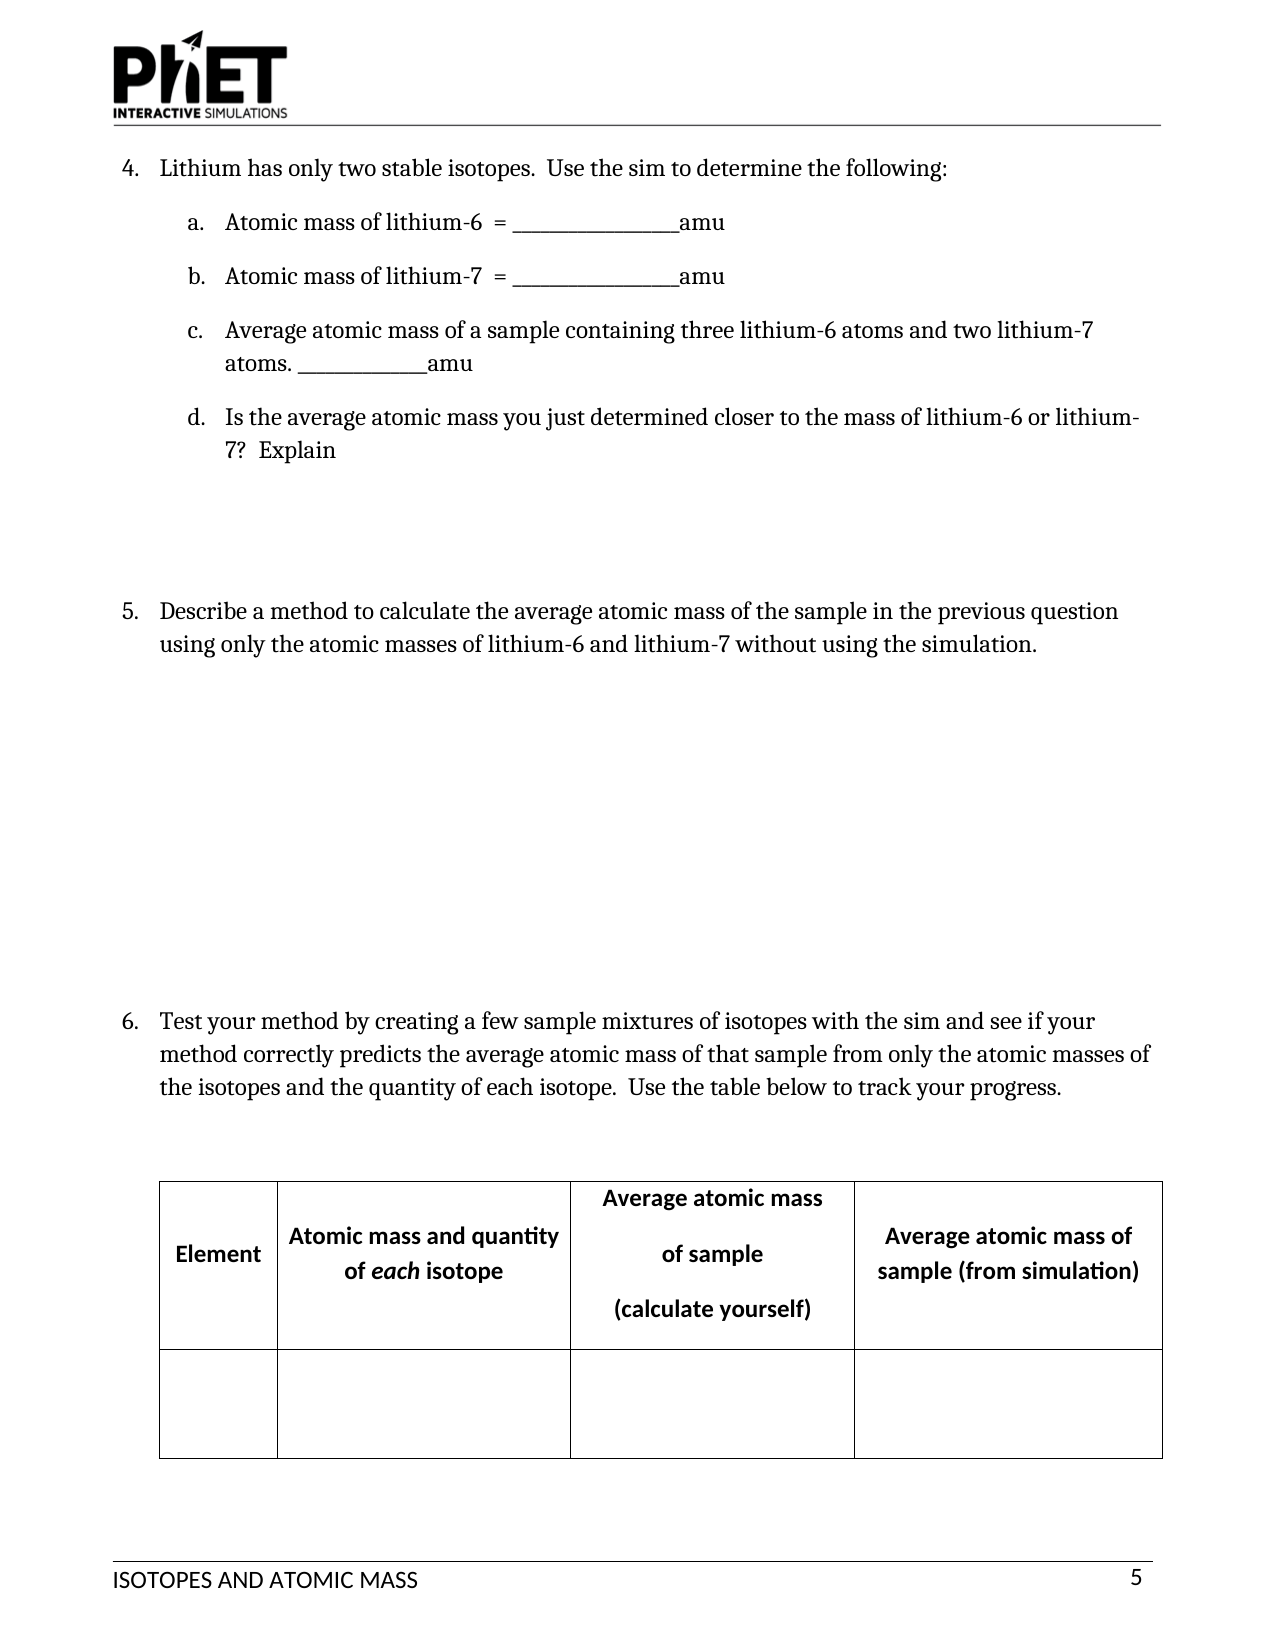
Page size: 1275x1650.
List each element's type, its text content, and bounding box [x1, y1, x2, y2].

picture [112, 30, 1163, 129]
table_header Element [160, 1182, 277, 1349]
table_header Average atomic mass of sample (calculate yourself) [571, 1182, 854, 1349]
table_cell [855, 1350, 1162, 1458]
table_cell [571, 1350, 854, 1458]
table_cell [278, 1350, 570, 1458]
list Atomic mass of lithium-7 = __________________amu [187, 262, 1162, 291]
list Atomic mass of lithium-6 = __________________amu [187, 208, 1162, 237]
table_header Average atomic mass of sample (from simulation) [855, 1182, 1162, 1349]
list Average atomic mass of a sample containing three lithium-6 atoms and two lithium-7 atoms. ______________amu [187, 316, 1162, 377]
table_header Atomic mass and quantity of each isotope [278, 1182, 570, 1349]
list Is the average atomic mass you just determined closer to the mass of lithium-6 or lithium-7? Explain [187, 402, 1162, 464]
text Describe a method to calculate the average atomic mass of the sample in the previous question using only the atomic masses of lithium-6 and lithium-7 without using the simulation. [122, 597, 1162, 659]
table_cell [160, 1350, 277, 1458]
text Lithium has only two stable isotopes. Use the sim to determine the following: [122, 154, 1162, 183]
text Test your method by creating a few sample mixtures of isotopes with the sim and see if your method correctly predicts the average atomic mass of that sample from only the atomic masses of the isotopes and the quantity of each isotope. Use the table below to track your progress. [122, 1007, 1162, 1102]
